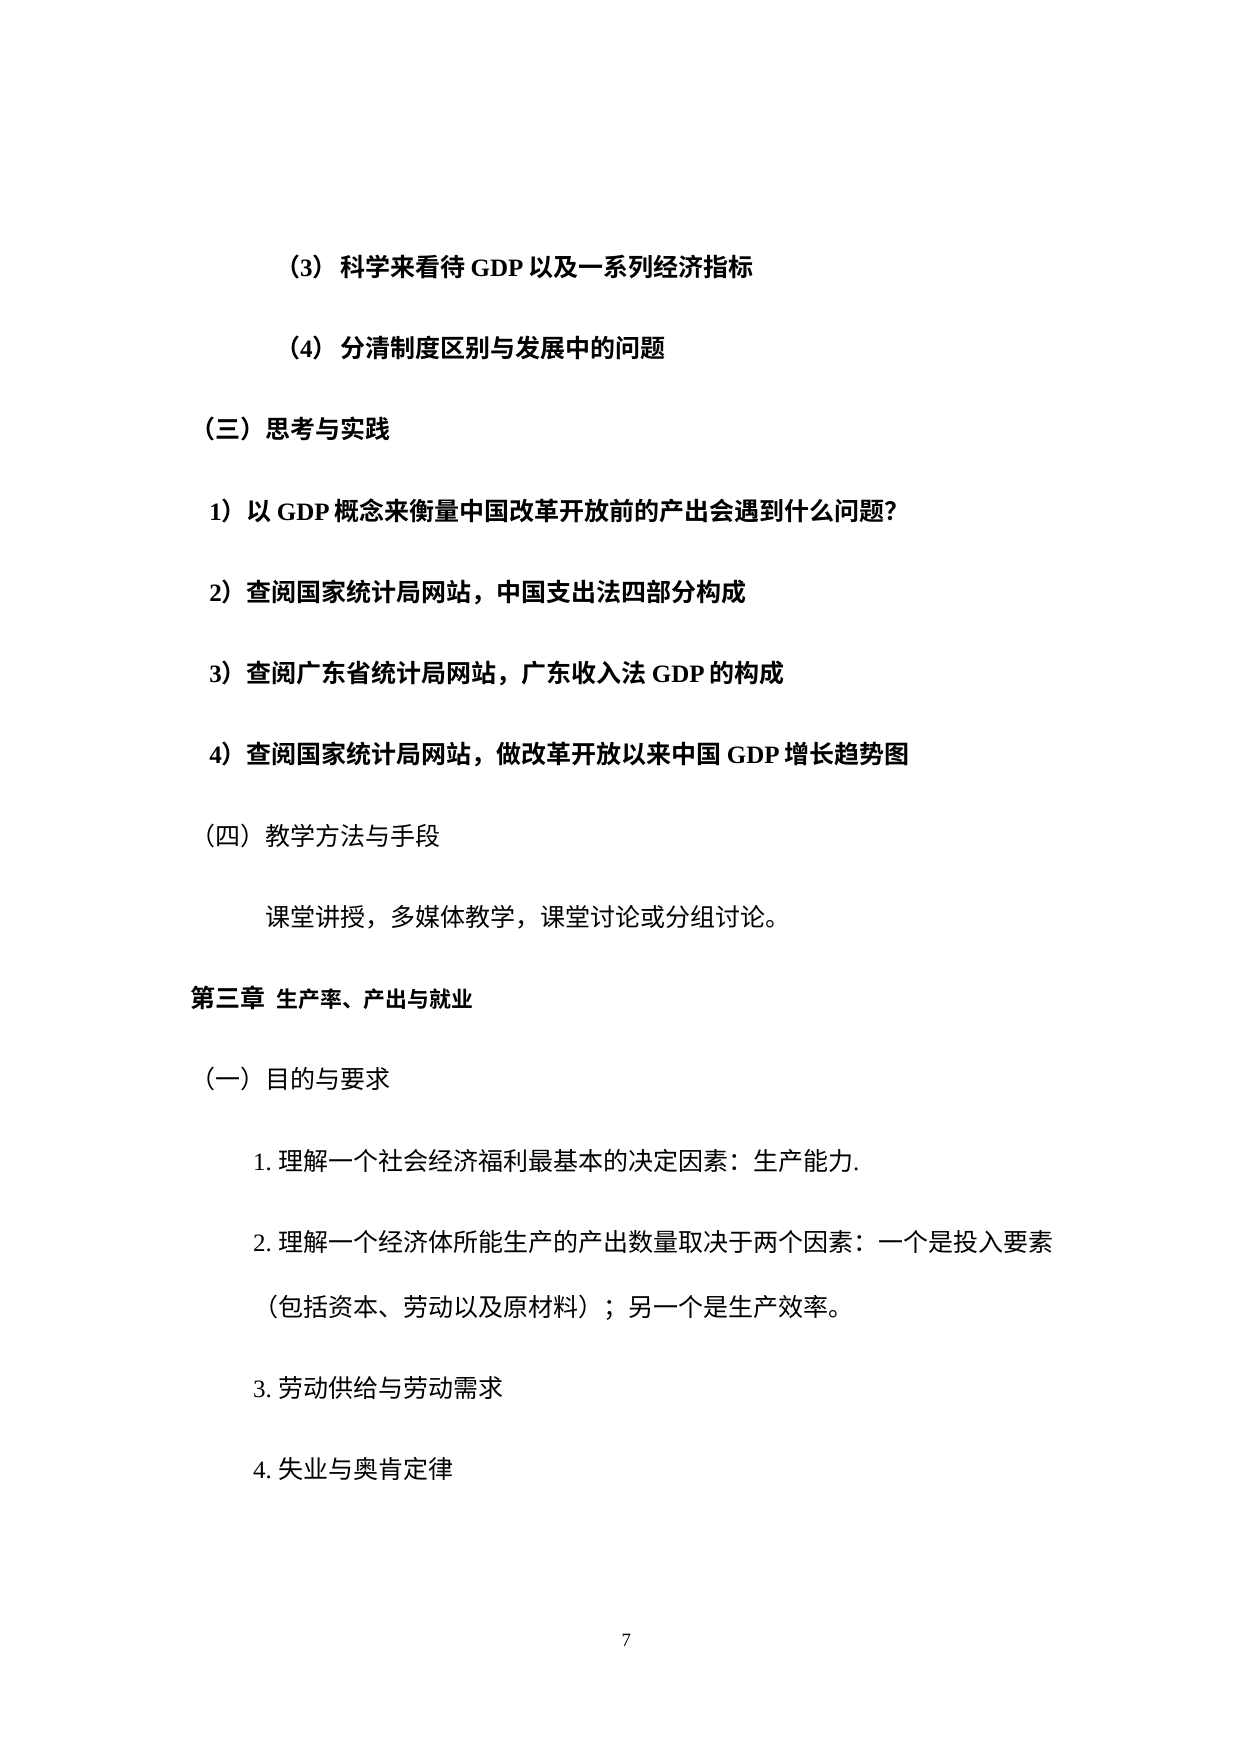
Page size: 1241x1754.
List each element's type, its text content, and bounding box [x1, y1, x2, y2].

text 1）以GDP概念来衡量中国改革开放前的产出会遇到什么问题？ [165, 477, 1087, 542]
text 3）查阅广东省统计局网站，广东收入法GDP的构成 [165, 639, 1087, 704]
text 第三章 生产率、产出与就业 [165, 964, 1087, 1029]
text 2. 理解一个经济体所能生产的产出数量取决于两个因素：一个是投入要素（包括资本、劳动以及原材料）；另一个是生产效率。 [253, 1208, 1087, 1338]
text （一）目的与要求 [165, 1045, 1087, 1110]
text 课堂讲授，多媒体教学，课堂讨论或分组讨论。 [165, 883, 1087, 948]
text （三）思考与实践 [165, 395, 1087, 460]
text 3. 劳动供给与劳动需求 [253, 1354, 1087, 1419]
text （四）教学方法与手段 [165, 802, 1087, 867]
text 1. 理解一个社会经济福利最基本的决定因素：生产能力. [253, 1127, 1087, 1192]
text 4. 失业与奥肯定律 [253, 1435, 1087, 1500]
text 2）查阅国家统计局网站，中国支出法四部分构成 [165, 558, 1087, 623]
list 科学来看待GDP以及一系列经济指标 [275, 233, 1087, 298]
text 4）查阅国家统计局网站，做改革开放以来中国GDP增长趋势图 [165, 720, 1087, 785]
list 分清制度区别与发展中的问题 [275, 314, 1087, 379]
